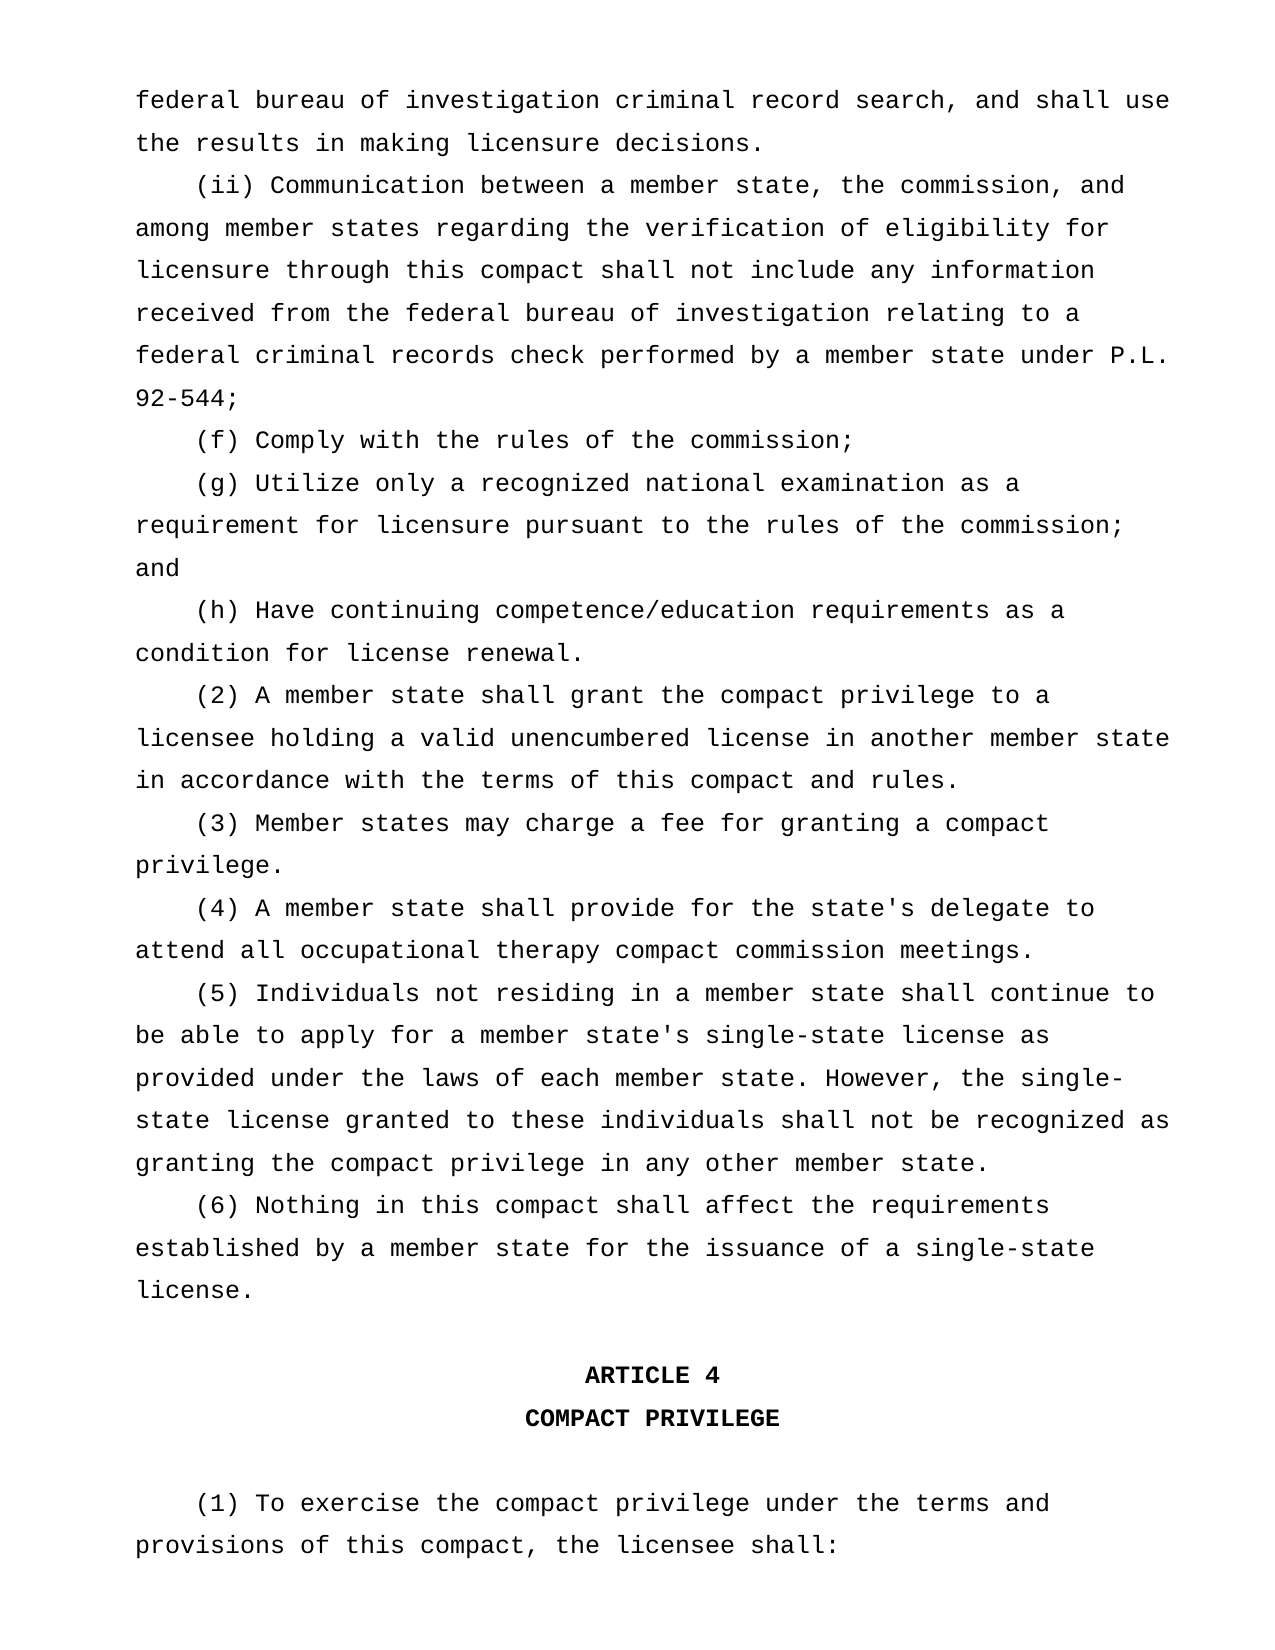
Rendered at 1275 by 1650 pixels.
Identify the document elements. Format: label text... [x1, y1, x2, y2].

text (g) Utilize only a recognized national examination as a requirement for licensure pursuant to the rules of the commission; and [135, 457, 1170, 585]
text COMPACT PRIVILEGE [135, 1392, 1170, 1435]
text ARTICLE 4 [135, 1350, 1170, 1392]
text (f) Comply with the rules of the commission; [135, 415, 1170, 457]
text (h) Have continuing competence/education requirements as a condition for license renewal. [135, 585, 1170, 670]
text (1) To exercise the compact privilege under the terms and provisions of this compact, the licensee shall: [135, 1477, 1170, 1562]
text (6) Nothing in this compact shall affect the requirements established by a member state for the issuance of a single-state license. [135, 1180, 1170, 1307]
text (4) A member state shall provide for the state's delegate to attend all occupational therapy compact commission meetings. [135, 882, 1170, 967]
text (2) A member state shall grant the compact privilege to a licensee holding a valid unencumbered license in another member state in accordance with the terms of this compact and rules. [135, 670, 1170, 797]
text (5) Individuals not residing in a member state shall continue to be able to apply for a member state's single-state license as provided under the laws of each member state. However, the single-state license granted to these individuals shall not be recognized as granting the compact privilege in any other member state. [135, 967, 1170, 1180]
text (3) Member states may charge a fee for granting a compact privilege. [135, 797, 1170, 882]
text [135, 75, 1170, 160]
text (ii) Communication between a member state, the commission, and among member states regarding the verification of eligibility for licensure through this compact shall not include any information received from the federal bureau of investigation relating to a federal criminal records check performed by a member state under P.L. 92-544; [135, 160, 1170, 415]
